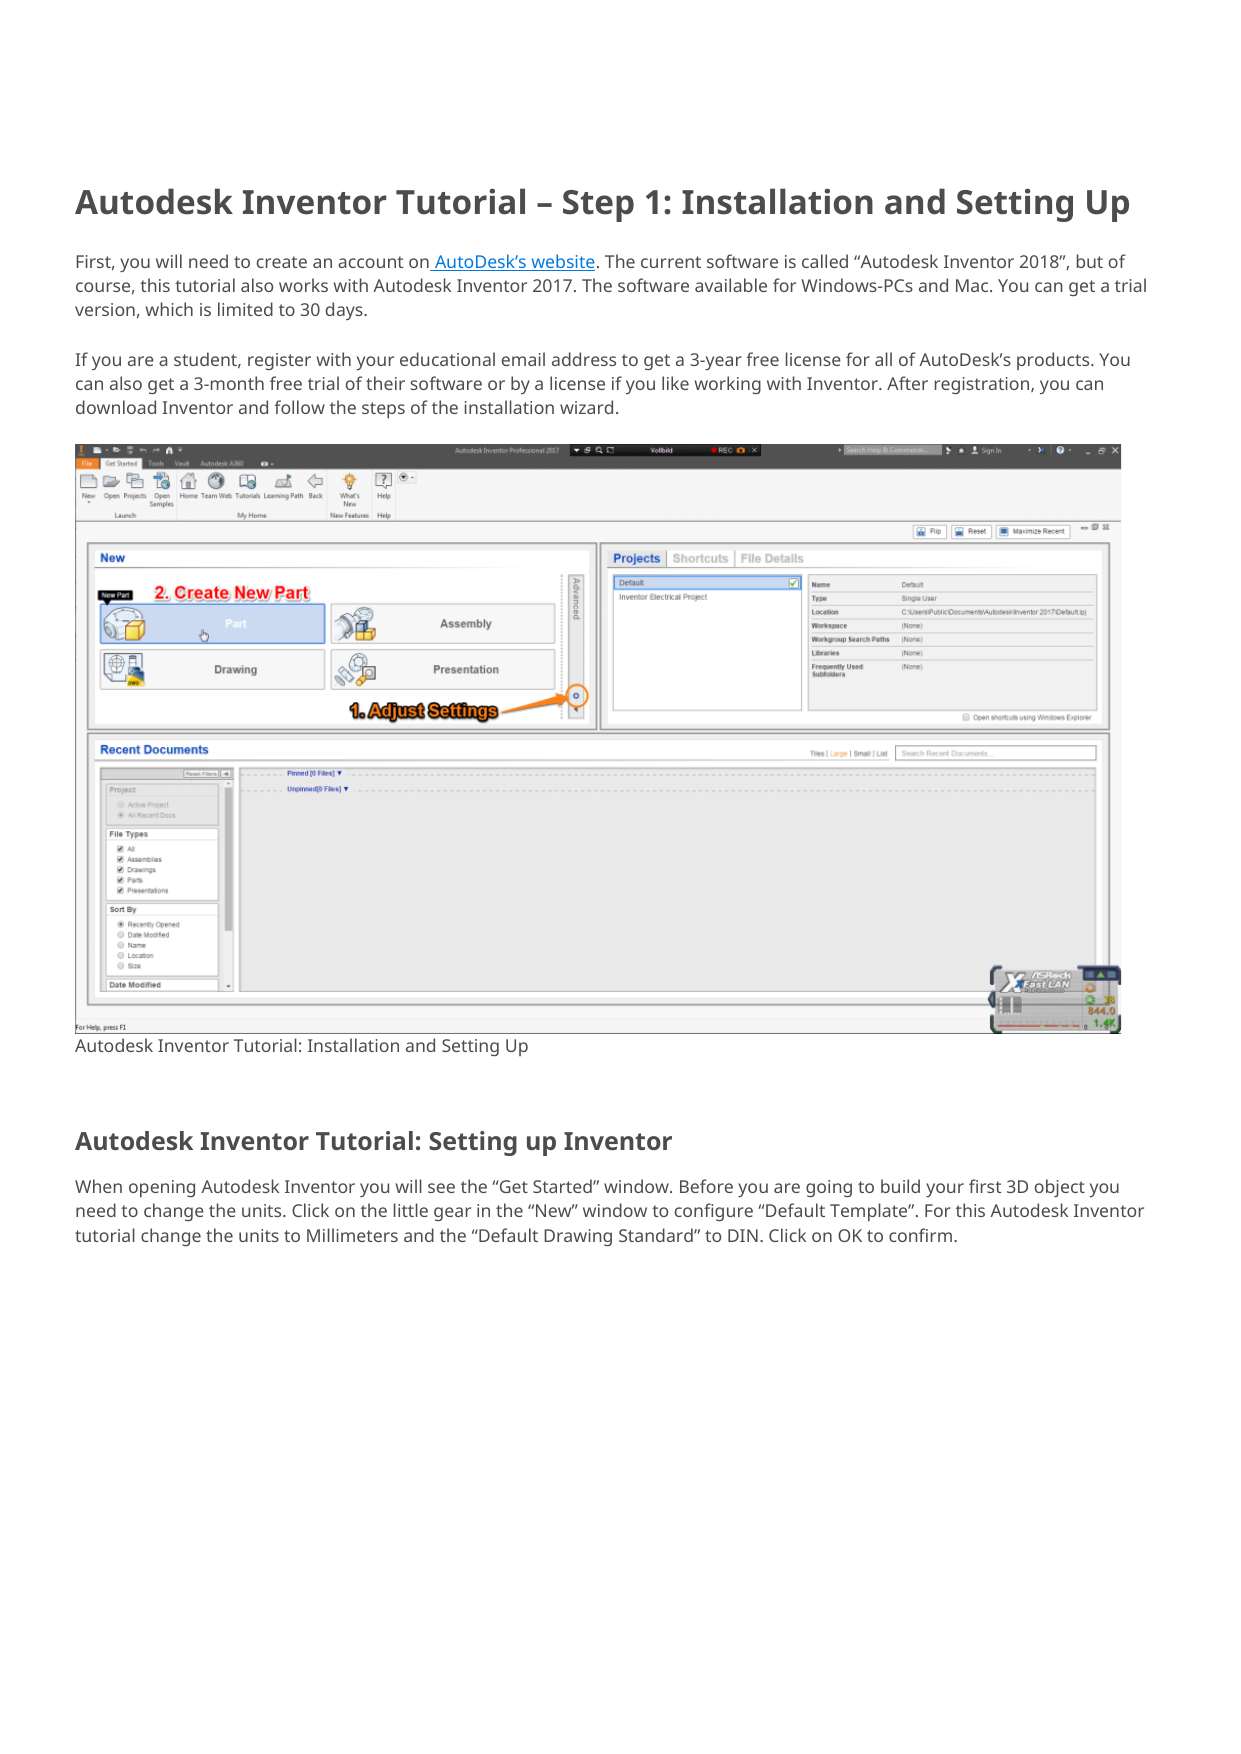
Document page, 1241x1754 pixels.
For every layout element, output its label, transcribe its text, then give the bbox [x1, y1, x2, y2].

text When opening Autodesk Inventor you will see the “Get Started” window. Before you are going to build your first 3D object you need to change the units. Click on the little gear in the “New” window to configure “Default Template”. For this Autodesk Inventor tutorial change the units to Millimeters and the “Default Drawing Standard” to DIN. Click on OK to confirm. [75, 1175, 1165, 1247]
text If you are a student, register with your educational email address to get a 3-year free license for all of AutoDesk’s products. You can also get a 3-month free trial of their software or by a license if you like working with Inventor. After registration, you can download Inventor and follow the steps of the installation wizard. [75, 347, 1165, 419]
text Autodesk Inventor Tutorial: Setting up Inventor [75, 1124, 1165, 1158]
text Autodesk Inventor Tutorial – Step 1: Installation and Setting Up [75, 179, 1165, 224]
text First, you will need to create an account on AutoDesk’s website. The current software is called “Autodesk Inventor 2018”, but of course, this tutorial also works with Autodesk Inventor 2017. The software available for Windows-PCs and Mac. You can get a trial version, which is limited to 30 days. [75, 249, 1165, 322]
picture [75, 444, 1122, 1034]
